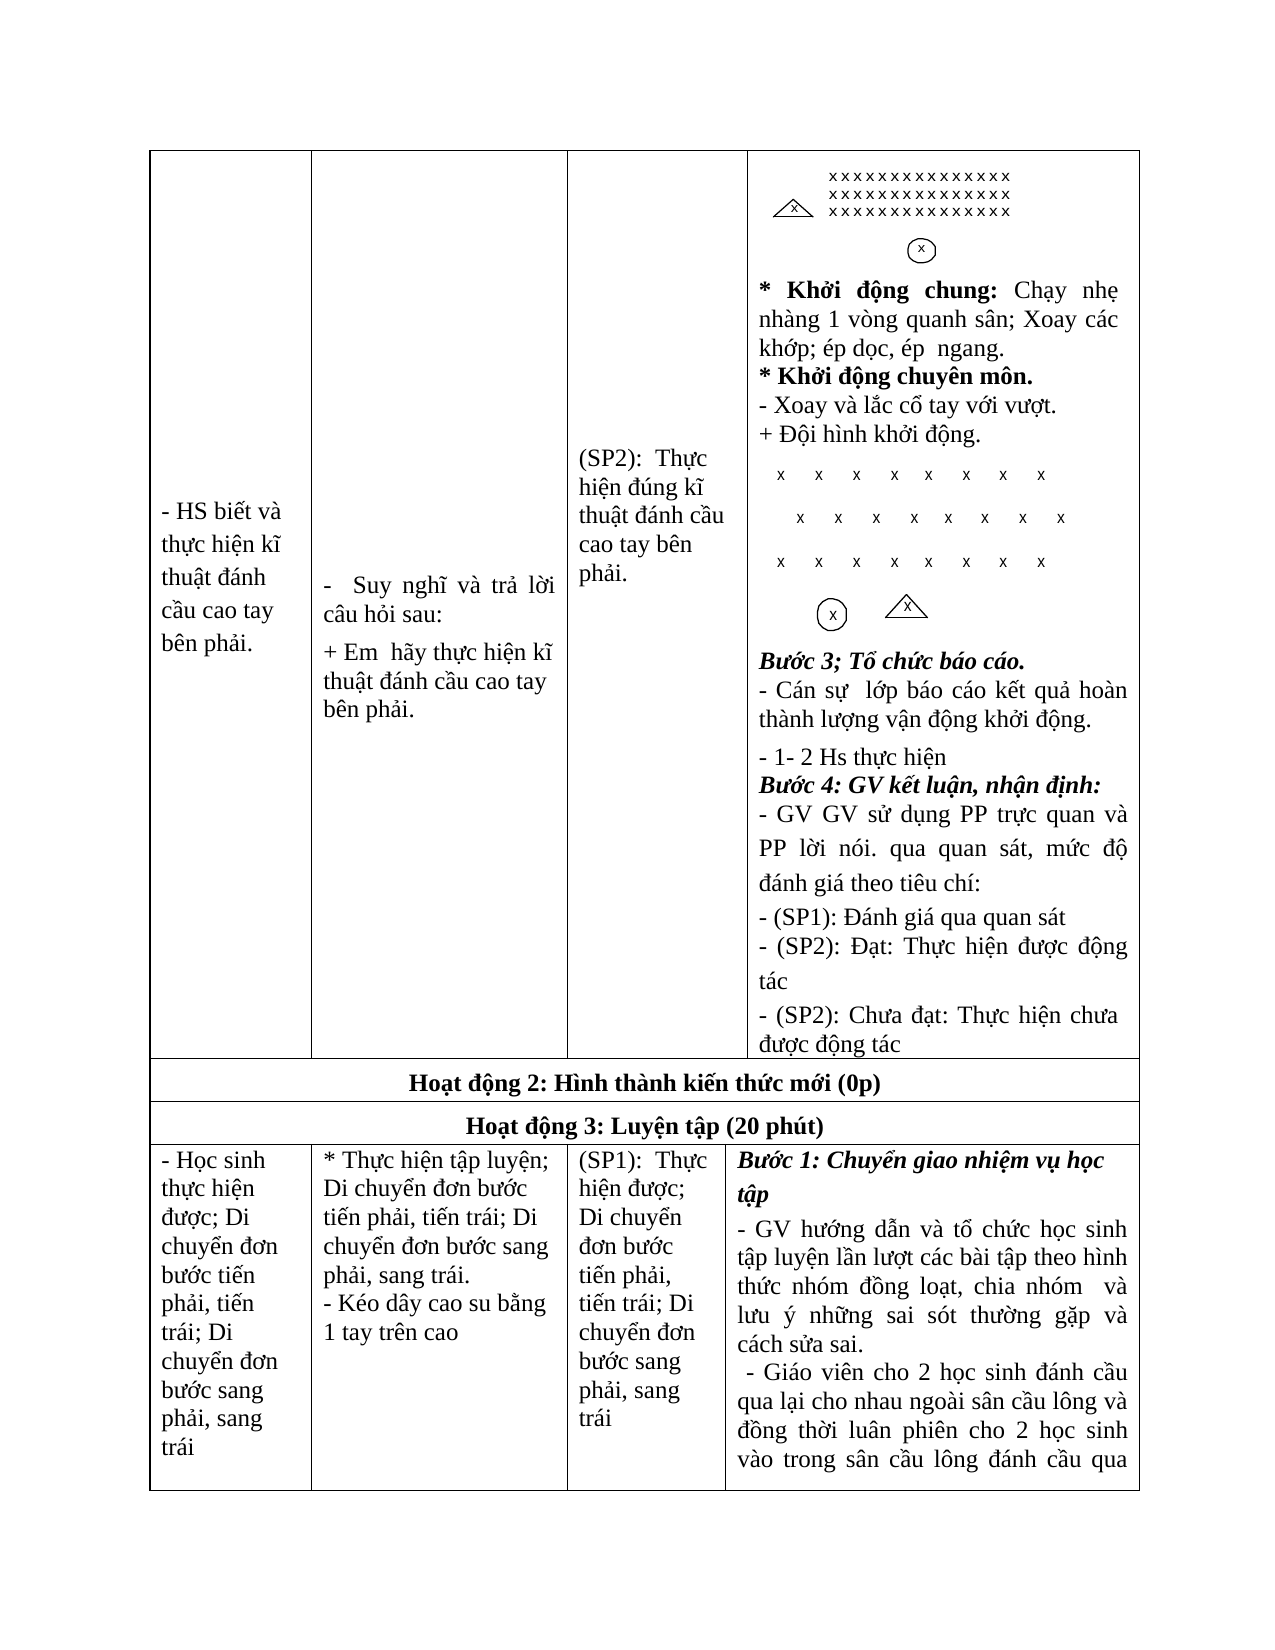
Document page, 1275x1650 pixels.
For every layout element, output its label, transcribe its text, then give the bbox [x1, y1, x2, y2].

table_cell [568, 151, 747, 1058]
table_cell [151, 1145, 311, 1490]
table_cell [312, 151, 567, 1058]
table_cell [151, 151, 311, 1058]
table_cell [726, 1145, 1139, 1490]
table_cell Hoạt động 3: Luyện tập (20 phút) [151, 1102, 1139, 1144]
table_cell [748, 151, 1139, 1058]
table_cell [568, 1145, 725, 1490]
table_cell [312, 1145, 567, 1490]
table_cell Hoạt động 2: Hình thành kiến thức mới (0p) [151, 1059, 1139, 1101]
